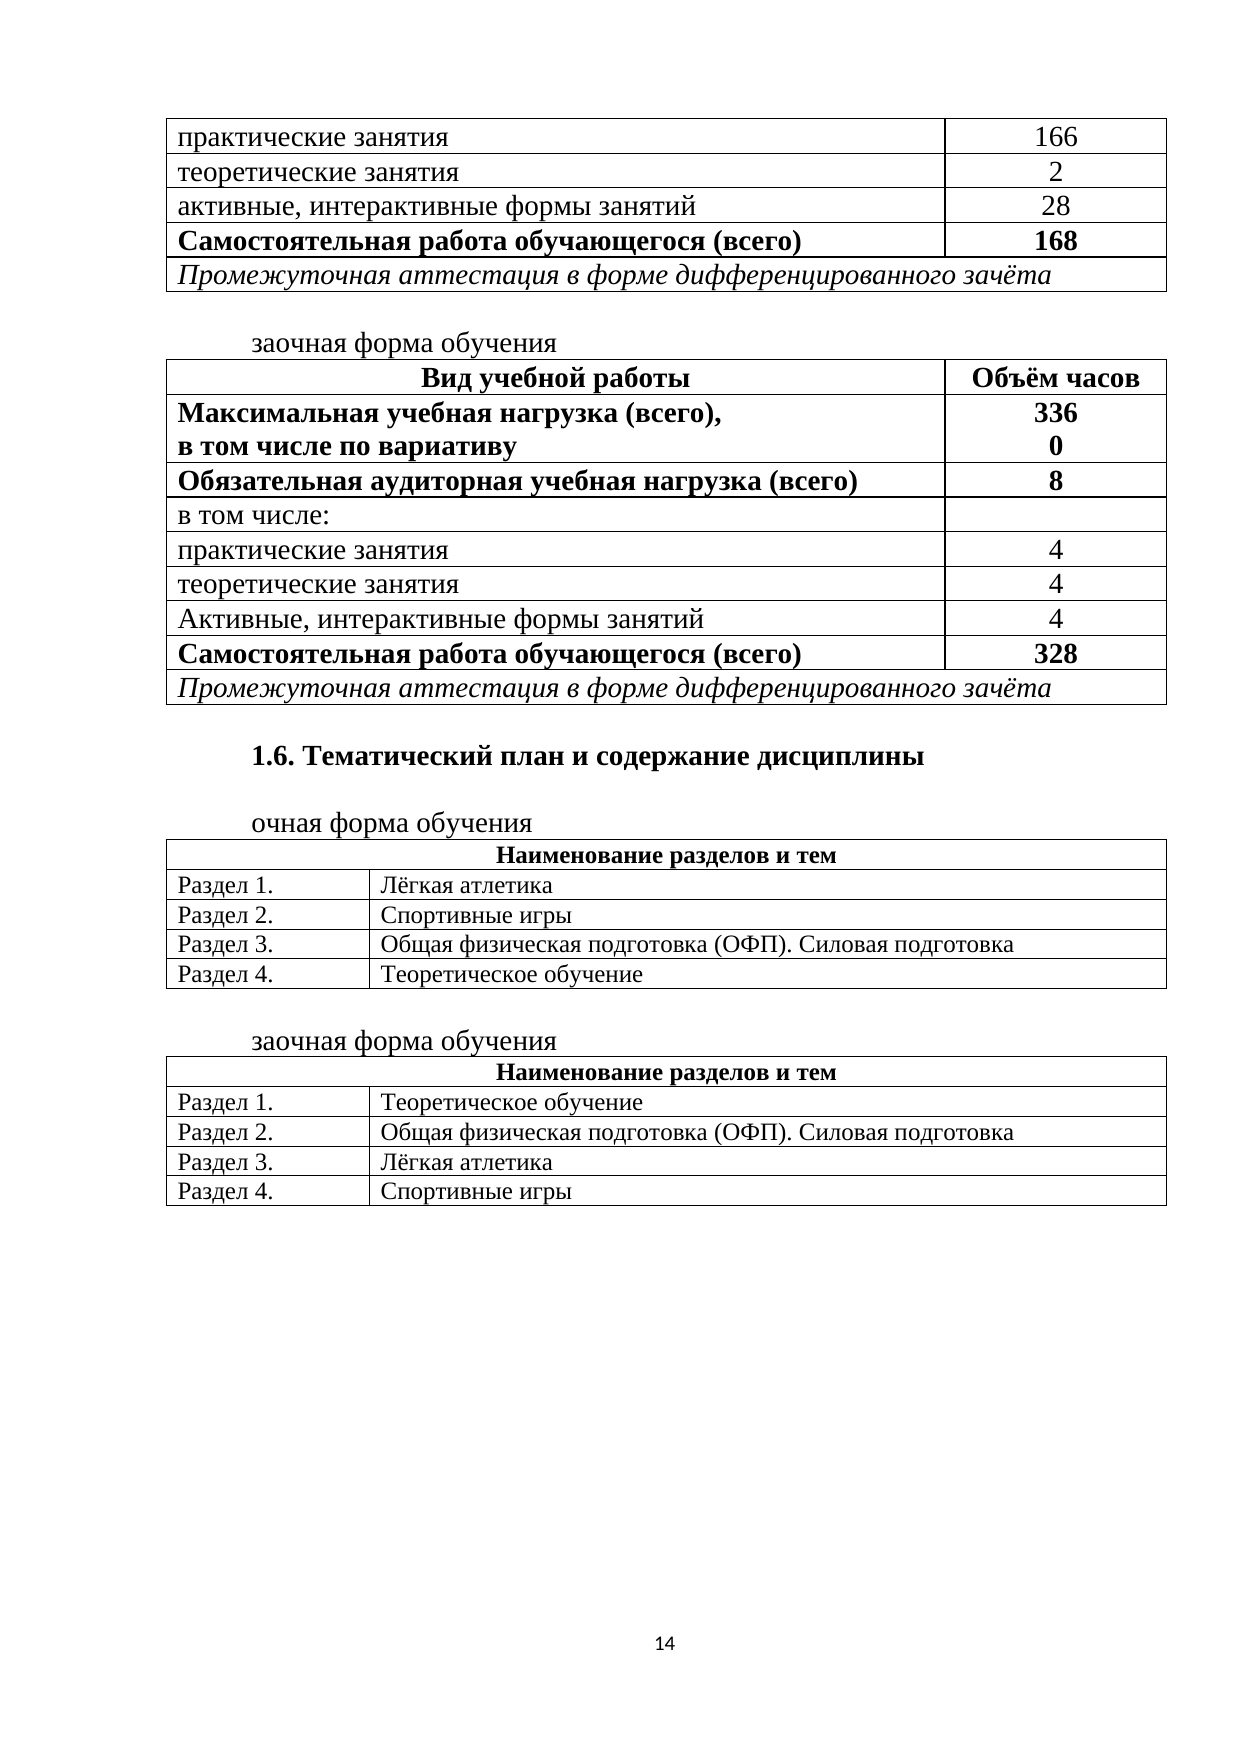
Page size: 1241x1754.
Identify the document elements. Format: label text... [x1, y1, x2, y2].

table_cell 4 [946, 532, 1166, 566]
table_cell Теоретическое обучение [370, 959, 1166, 988]
text заочная форма обучения [177, 1023, 1152, 1056]
table_cell активные, интерактивные формы занятий [167, 188, 944, 222]
table_cell 328 [946, 636, 1166, 669]
table_header Объём часов [946, 360, 1166, 394]
table_cell Обязательная аудиторная учебная нагрузка (всего) [167, 463, 944, 496]
table_cell 4 [946, 567, 1166, 600]
table_cell Раздел 1. [167, 870, 369, 899]
table_cell Раздел 4. [167, 959, 369, 988]
text очная форма обучения [177, 806, 1152, 839]
table_cell Раздел 3. [167, 1147, 369, 1175]
table_cell Промежуточная аттестация в форме дифференцированного зачёта [167, 258, 1166, 291]
table_cell 8 [946, 463, 1166, 496]
table_cell Самостоятельная работа обучающегося (всего) [167, 223, 944, 256]
table_cell Общая физическая подготовка (ОФП). Силовая подготовка [370, 1117, 1166, 1146]
table_cell практические занятия [167, 119, 944, 153]
table_cell теоретические занятия [167, 567, 944, 600]
table_cell 166 [946, 119, 1166, 153]
table_cell Спортивные игры [370, 900, 1166, 928]
table_cell Раздел 2. [167, 1117, 369, 1146]
table_cell Теоретическое обучение [370, 1087, 1166, 1116]
table_cell Раздел 1. [167, 1087, 369, 1116]
table_cell 4 [946, 601, 1166, 635]
table_cell практические занятия [167, 532, 944, 566]
table_cell Раздел 3. [167, 930, 369, 958]
table_cell в том числе: [167, 498, 944, 531]
table_cell Активные, интерактивные формы занятий [167, 601, 944, 635]
table_cell Лёгкая атлетика [370, 1147, 1166, 1175]
table_cell [946, 498, 1166, 531]
table_cell Промежуточная аттестация в форме дифференцированного зачёта [167, 670, 1166, 704]
table_cell теоретические занятия [167, 154, 944, 187]
table_header Наименование разделов и тем [167, 1057, 1166, 1086]
table_cell 168 [946, 223, 1166, 256]
text 1.6. Тематический план и содержание дисциплины [177, 738, 1152, 772]
table_cell Спортивные игры [370, 1176, 1166, 1205]
table_cell Раздел 4. [167, 1176, 369, 1205]
text заочная форма обучения [177, 326, 1152, 359]
table_cell Раздел 2. [167, 900, 369, 928]
table_cell Общая физическая подготовка (ОФП). Силовая подготовка [370, 930, 1166, 958]
table_cell Самостоятельная работа обучающегося (всего) [167, 636, 944, 669]
table_cell 2 [946, 154, 1166, 187]
table_cell Лёгкая атлетика [370, 870, 1166, 899]
table_header Наименование разделов и тем [167, 840, 1166, 869]
table_cell Максимальная учебная нагрузка (всего), в том числе по вариативу [167, 395, 944, 462]
table_cell 28 [946, 188, 1166, 222]
table_cell 336 0 [946, 395, 1166, 462]
table_header Вид учебной работы [167, 360, 944, 394]
